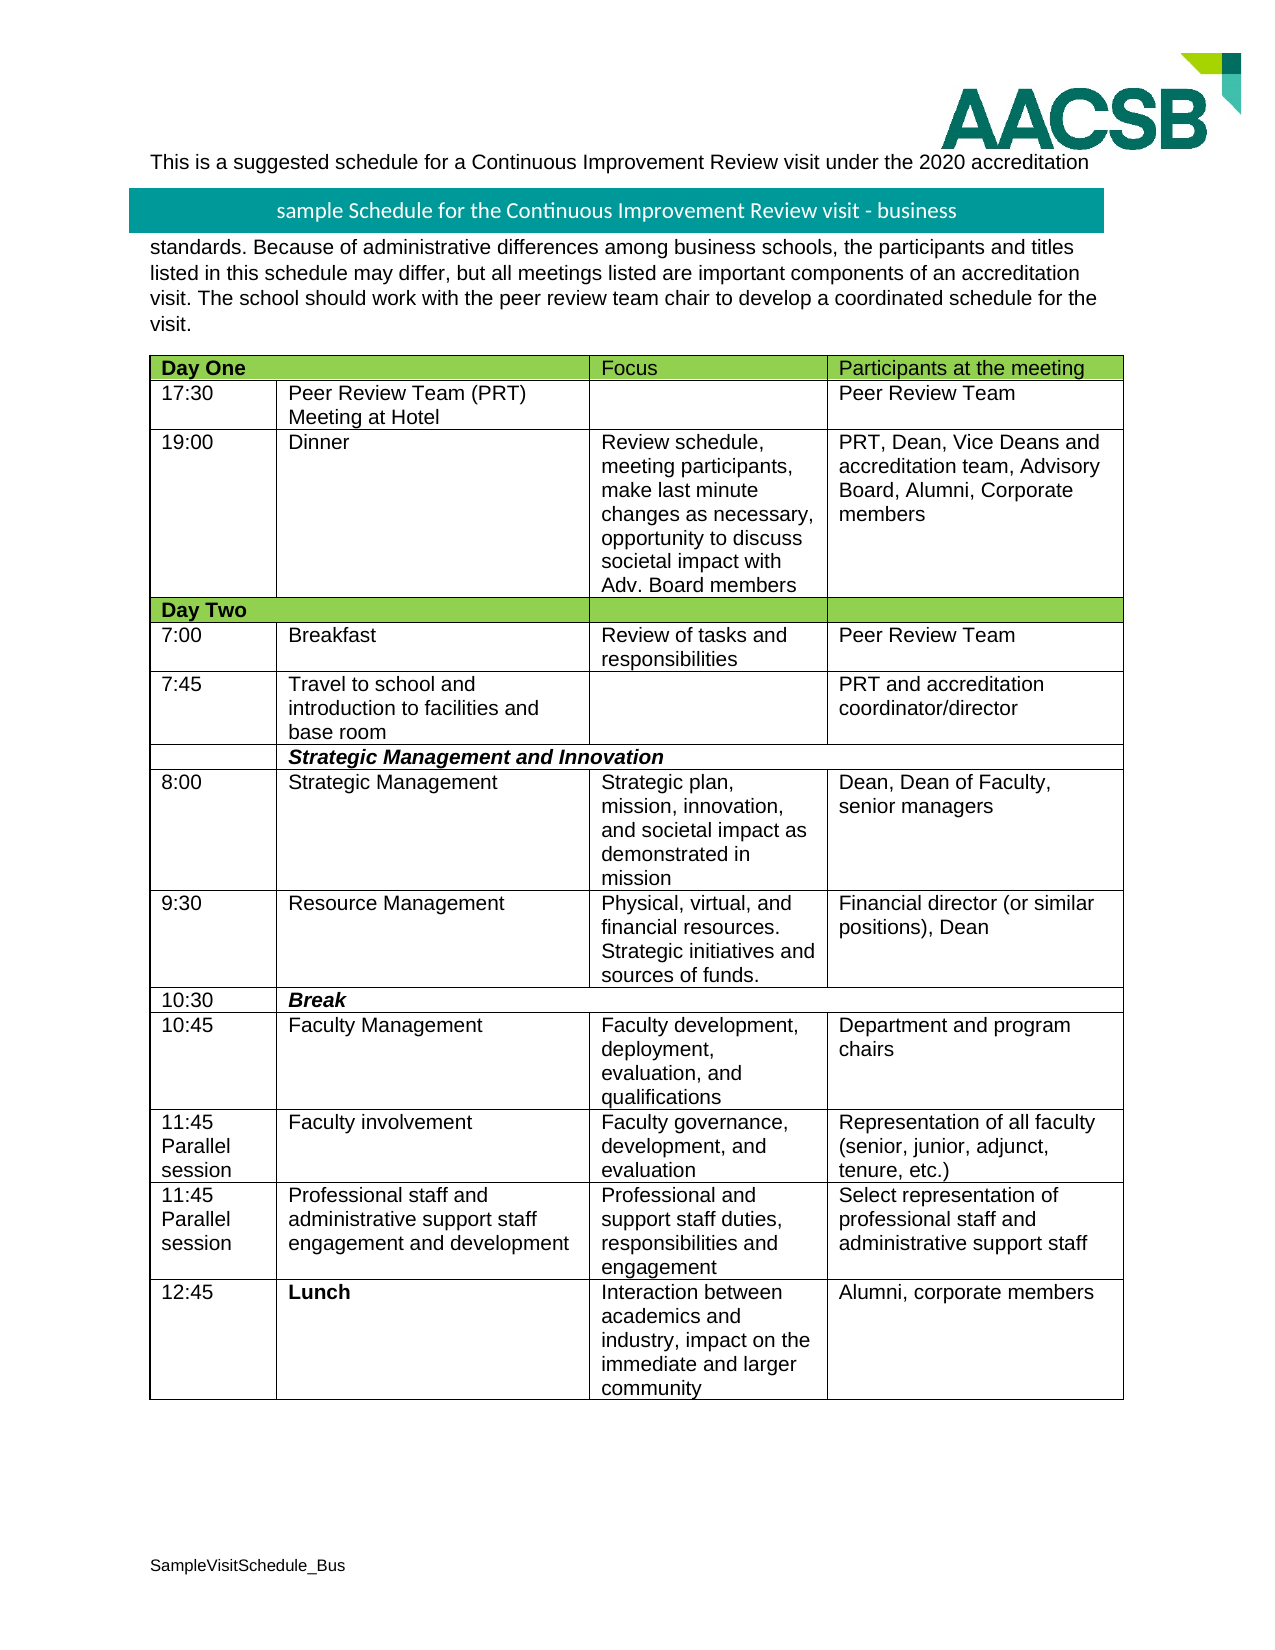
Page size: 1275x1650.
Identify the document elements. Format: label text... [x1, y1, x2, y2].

table_cell 10:30 [151, 988, 276, 1012]
table_cell Break [277, 988, 1123, 1012]
table_cell Peer Review Team [828, 623, 1123, 671]
table_cell Review of tasks and responsibilities [590, 623, 827, 671]
table_cell 12:45 [151, 1280, 276, 1399]
table_cell 10:45 [151, 1013, 276, 1109]
table_cell Dean, Dean of Faculty, senior managers [828, 770, 1123, 890]
table_cell [590, 598, 827, 622]
table_cell Professional staff and administrative support staff engagement and development [277, 1183, 589, 1278]
table_header Participants at the meeting [828, 356, 1123, 379]
table_header Focus [590, 356, 827, 379]
table_cell 17:30 [151, 381, 276, 428]
table_header Day One [151, 356, 589, 379]
table_cell Peer Review Team (PRT) Meeting at Hotel [277, 381, 589, 428]
table_cell Faculty governance, development, and evaluation [590, 1110, 827, 1182]
table_cell Lunch [277, 1280, 589, 1399]
table_cell Review schedule, meeting participants, make last minute changes as necessary, opportunity to discuss societal impact with Adv. Board members [590, 430, 827, 597]
table_cell [828, 598, 1123, 622]
table_cell Travel to school and introduction to facilities and base room [277, 672, 589, 744]
table_cell 11:45 Parallel session [151, 1110, 276, 1182]
table_cell 7:00 [151, 623, 276, 671]
table_cell 19:00 [151, 430, 276, 597]
picture [941, 53, 1242, 150]
table_cell 11:45 Parallel session [151, 1183, 276, 1278]
table_cell Faculty involvement [277, 1110, 589, 1182]
table_cell [151, 745, 276, 769]
table_cell Peer Review Team [828, 381, 1123, 428]
table_cell Faculty Management [277, 1013, 589, 1109]
table_cell Physical, virtual, and financial resources. Strategic initiatives and sources of funds. [590, 891, 827, 987]
table_cell Day Two [151, 598, 589, 622]
table_cell Professional and support staff duties, responsibilities and engagement [590, 1183, 827, 1278]
table_cell 9:30 [151, 891, 276, 987]
table_cell [590, 672, 827, 744]
table_cell Department and program chairs [828, 1013, 1123, 1109]
table_cell 8:00 [151, 770, 276, 890]
table_cell Financial director (or similar positions), Dean [828, 891, 1123, 987]
table_cell Dinner [277, 430, 589, 597]
table_cell Alumni, corporate members [828, 1280, 1123, 1399]
table_cell Faculty development, deployment, evaluation, and qualifications [590, 1013, 827, 1109]
table_cell Interaction between academics and industry, impact on the immediate and larger community [590, 1280, 827, 1399]
table_cell Strategic Management and Innovation [277, 745, 1123, 769]
table_cell Strategic plan, mission, innovation, and societal impact as demonstrated in mission [590, 770, 827, 890]
text This is a suggested schedule for a Continuous Improvement Review visit under the 2020 accreditation standards. Because of administrative differences among business schools, the participants and titles listed in this schedule may differ, but all meetings listed are important components of an accreditation visit. The school should work with the peer review team chair to develop a coordinated schedule for the visit. [150, 150, 1125, 336]
table_cell 7:45 [151, 672, 276, 744]
table_cell Resource Management [277, 891, 589, 987]
table_cell Breakfast [277, 623, 589, 671]
table_cell [590, 381, 827, 428]
table_cell Representation of all faculty (senior, junior, adjunct, tenure, etc.) [828, 1110, 1123, 1182]
table_cell Select representation of professional staff and administrative support staff [828, 1183, 1123, 1278]
table_cell Strategic Management [277, 770, 589, 890]
table_cell PRT, Dean, Vice Deans and accreditation team, Advisory Board, Alumni, Corporate members [828, 430, 1123, 597]
table_cell PRT and accreditation coordinator/director [828, 672, 1123, 744]
